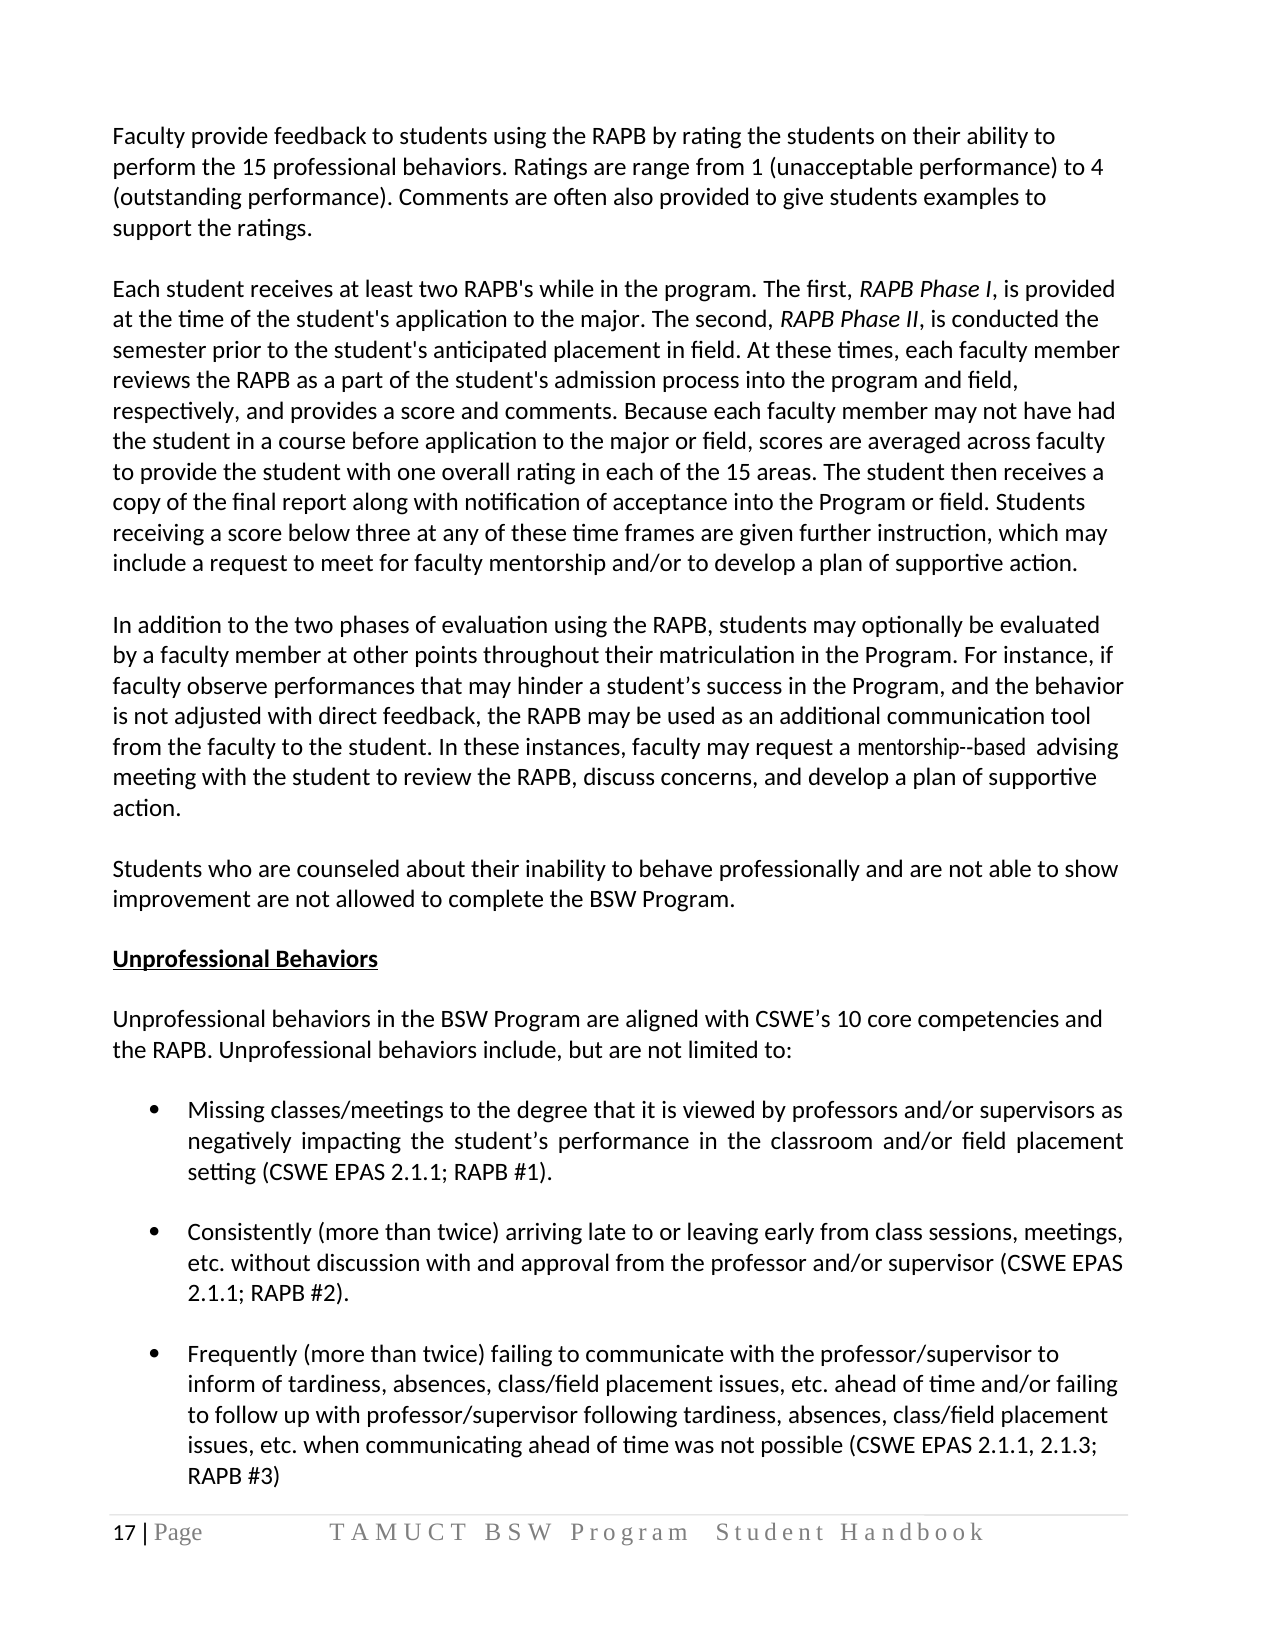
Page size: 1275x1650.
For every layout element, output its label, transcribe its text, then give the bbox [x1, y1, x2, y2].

text Unprofessional behaviors in the BSW Program are aligned with CSWE’s 10 core competencies and the RAPB. Unprofessional behaviors include, but are not limited to: [112, 1004, 1113, 1065]
list Frequently (more than twice) failing to communicate with the professor/supervisor to inform of tardiness, absences, class/field placement issues, etc. ahead of time and/or failing to follow up with professor/supervisor following tardiness, absences, class/field placement issues, etc. when communicating ahead of time was not possible (CSWE EPAS 2.1.1, 2.1.3; RAPB #3) [150, 1338, 1119, 1490]
list Missing classes/meetings to the degree that it is viewed by professors and/or supervisors as negatively impacting the student’s performance in the classroom and/or field placement setting (CSWE EPAS 2.1.1; RAPB #1). [150, 1095, 1125, 1186]
text In addition to the two phases of evaluation using the RAPB, students may optionally be evaluated by a faculty member at other points throughout their matriculation in the Program. For instance, if faculty observe performances that may hinder a student’s success in the Program, and the behavior is not adjusted with direct feedback, the RAPB may be used as an additional communication tool from the faculty to the student. In these instances, faculty may request a mentorship-­‐based advising meeting with the student to review the RAPB, discuss concerns, and develop a plan of supportive action. [112, 609, 1125, 823]
list Consistently (more than twice) arriving late to or leaving early from class sessions, meetings, etc. without discussion with and approval from the professor and/or supervisor (CSWE EPAS 2.1.1; RAPB #2). [150, 1216, 1125, 1308]
text Each student receives at least two RAPB's while in the program. The first, RAPB Phase I, is provided at the time of the student's application to the major. The second, RAPB Phase II, is conducted the semester prior to the student's anticipated placement in field. At these times, each faculty member reviews the RAPB as a part of the student's admission process into the program and field, respectively, and provides a score and comments. Because each faculty member may not have had the student in a course before application to the major or field, scores are averaged across faculty to provide the student with one overall rating in each of the 15 areas. The student then receives a copy of the final report along with notification of acceptance into the Program or field. Students receiving a score below three at any of these time frames are given further instruction, which may include a request to meet for faculty mentorship and/or to develop a plan of supportive action. [112, 273, 1124, 578]
text Faculty provide feedback to students using the RAPB by rating the students on their ability to perform the 15 professional behaviors. Ratings are range from 1 (unacceptable performance) to 4 (outstanding performance). Comments are often also provided to give students examples to support the ratings. [112, 120, 1107, 242]
subtitle Unprofessional Behaviors [112, 943, 1113, 973]
text Students who are counseled about their inability to behave professionally and are not able to show improvement are not allowed to complete the BSW Program. [112, 853, 1122, 914]
